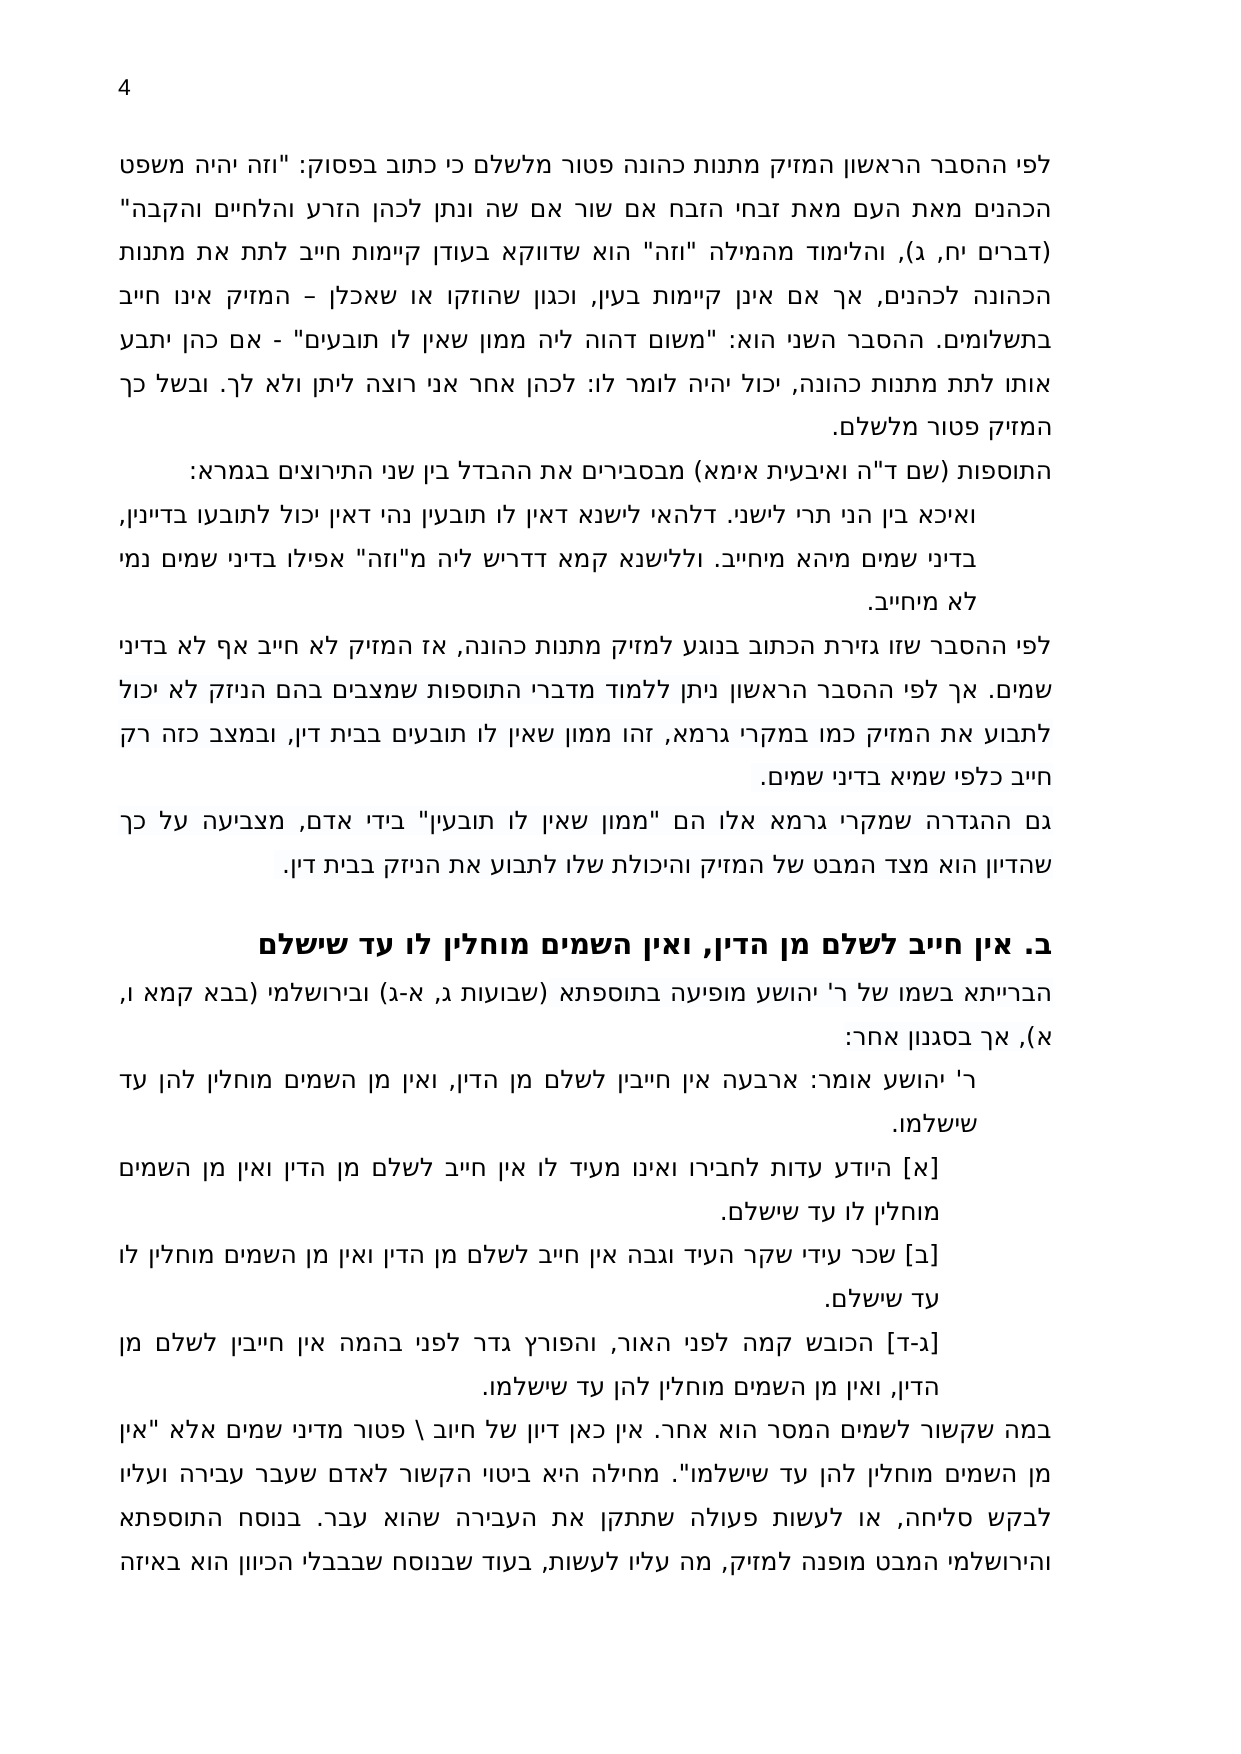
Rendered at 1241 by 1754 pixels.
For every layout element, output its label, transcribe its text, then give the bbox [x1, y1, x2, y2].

text לפי ההסבר שזו גזירת הכתוב בנוגע למזיק מתנות כהונה, אז המזיק לא חייב אף לא בדיני שמים. אך לפי ההסבר הראשון ניתן ללמוד מדברי התוספות שמצבים בהם הניזק לא יכול לתבוע את המזיק כמו במקרי גרמא, זהו ממון שאין לו תובעים בבית דין, ובמצב כזה רק חייב כלפי שמיא בדיני שמים. [118, 631, 1053, 719]
text [א] היודע עדות לחבירו ואינו מעיד לו אין חייב לשלם מן הדין ואין מן השמים מוחלין לו עד שישלם. [118, 1153, 940, 1226]
text [ב] שכר עידי שקר העיד וגבה אין חייב לשלם מן הדין ואין מן השמים מוחלין לו עד שישלם. [118, 1241, 940, 1314]
text ואיכא בין הני תרי לישני. דלהאי לישנא דאין לו תובעין נהי דאין יכול לתובעו בדיינין, בדיני שמים מיהא מיחייב. וללישנא קמא דדריש ליה מ"וזה" אפילו בדיני שמים נמי לא מיחייב. [118, 500, 978, 617]
text ר' יהושע אומר: ארבעה אין חייבין לשלם מן הדין, ואין מן השמים מוחלין להן עד שישלמו. [118, 1066, 978, 1139]
text גם ההגדרה שמקרי גרמא אלו הם "ממון שאין לו תובעין" בידי אדם, מצביעה על כך שהדיון הוא מצד המבט של המזיק והיכולת שלו לתבוע את הניזק בבית דין. [118, 835, 1053, 879]
text לפי ההסבר הראשון המזיק מתנות כהונה פטור מלשלם כי כתוב בפסוק: "וזה יהיה משפט הכהנים מאת העם מאת זבחי הזבח אם שור אם שה ונתן לכהן הזרע והלחיים והקבה" (דברים יח, ג), והלימוד מהמילה "וזה" הוא שדווקא בעודן קיימות חייב לתת את מתנות הכהונה לכהנים, אך אם אינן קיימות בעין, וכגון שהוזקו או שאכלן – המזיק אינו חייב בתשלומים. ההסבר השני הוא: "משום דהוה ליה ממון שאין לו תובעים" - אם כהן יתבע אותו לתת מתנות כהונה, יכול יהיה לומר לו: לכהן אחר אני רוצה ליתן ולא לך. ובשל כך המזיק פטור מלשלם. [118, 150, 1053, 442]
text [ג-ד] הכובש קמה לפני האור, והפורץ גדר לפני בהמה אין חייבין לשלם מן הדין, ואין מן השמים מוחלין להן עד שישלמו. [118, 1328, 940, 1401]
text הברייתא בשמו של ר' יהושע מופיעה בתוספתא (שבועות ג, א-ג) ובירושלמי (בבא קמא ו, א), אך בסגנון אחר: [118, 978, 1053, 1051]
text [118, 1416, 1053, 1576]
text ב. אין חייב לשלם מן הדין, ואין השמים מוחלין לו עד שישלם [118, 927, 1053, 961]
text התוספות (שם ד"ה ואיבעית אימא) מבסבירים את ההבדל בין שני התירוצים בגמרא: [118, 456, 1053, 485]
text לפי ההסבר שזו גזירת הכתוב בנוגע למזיק מתנות כהונה, אז המזיק לא חייב אף לא בדיני שמים. אך לפי ההסבר הראשון ניתן ללמוד מדברי התוספות שמצבים בהם הניזק לא יכול לתבוע את המזיק כמו במקרי גרמא, זהו ממון שאין לו תובעים בבית דין, ובמצב כזה רק חייב כלפי שמיא בדיני שמים. [118, 748, 1053, 792]
